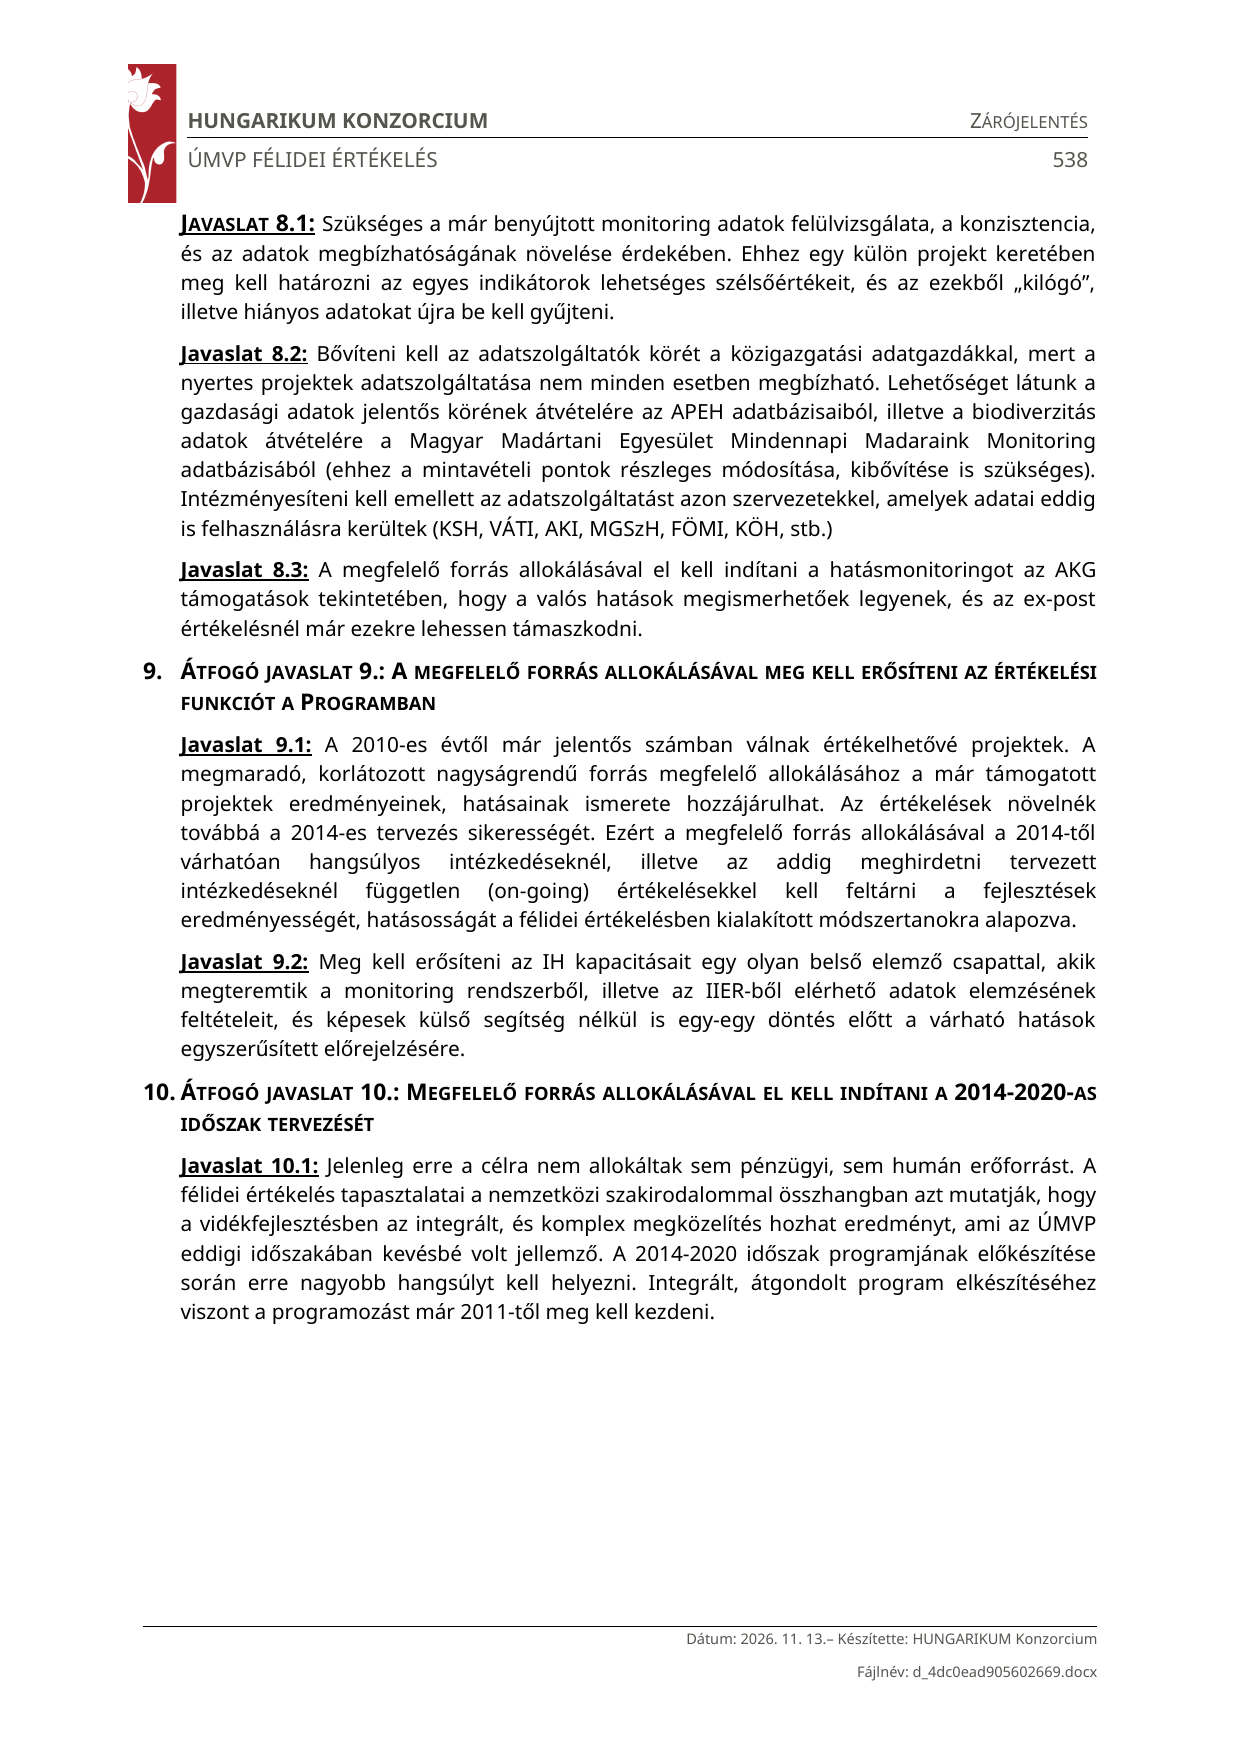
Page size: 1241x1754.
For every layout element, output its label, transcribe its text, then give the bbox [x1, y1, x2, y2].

text Javaslat 9.1: A 2010-es évtől már jelentős számban válnak értékelhetővé projektek. A megmaradó, korlátozott nagyságrendű forrás megfelelő allokálásához a már támogatott projektek eredményeinek, hatásainak ismerete hozzájárulhat. Az értékelések növelnék továbbá a 2014-es tervezés sikerességét. Ezért a megfelelő forrás allokálásával a 2014-től várhatóan hangsúlyos intézkedéseknél, illetve az addig meghirdetni tervezett intézkedéseknél független (on-going) értékelésekkel kell feltárni a fejlesztések eredményességét, hatásosságát a félidei értékelésben kialakított módszertanokra alapozva. [180, 730, 1097, 934]
text Javaslat 8.3: A megfelelő forrás allokálásával el kell indítani a hatásmonitoringot az AKG támogatások tekintetében, hogy a valós hatások megismerhetőek legyenek, és az ex-post értékelésnél már ezekre lehessen támaszkodni. [180, 555, 1097, 642]
list Átfogó javaslat 10.: Megfelelő forrás allokálásával el kell indítani a 2014-2020-as időszak tervezését [143, 1076, 1097, 1138]
text Javaslat 8.1: Szükséges a már benyújtott monitoring adatok felülvizsgálata, a konzisztencia, és az adatok megbízhatóságának növelése érdekében. Ehhez egy külön projekt keretében meg kell határozni az egyes indikátorok lehetséges szélsőértékeit, és az ezekből „kilógó”, illetve hiányos adatokat újra be kell gyűjteni. [180, 207, 1097, 326]
list Átfogó javaslat 9.: A megfelelő forrás allokálásával meg kell erősíteni az értékelési funkciót a Programban [143, 655, 1097, 717]
text Javaslat 9.2: Meg kell erősíteni az IH kapacitásait egy olyan belső elemző csapattal, akik megteremtik a monitoring rendszerből, illetve az IIER-ből elérhető adatok elemzésének feltételeit, és képesek külső segítség nélkül is egy-egy döntés előtt a várható hatások egyszerűsített előrejelzésére. [180, 946, 1097, 1063]
text Javaslat 10.1: Jelenleg erre a célra nem allokáltak sem pénzügyi, sem humán erőforrást. A félidei értékelés tapasztalatai a nemzetközi szakirodalommal összhangban azt mutatják, hogy a vidékfejlesztésben az integrált, és komplex megközelítés hozhat eredményt, ami az ÚMVP eddigi időszakában kevésbé volt jellemző. A 2014-2020 időszak programjának előkészítése során erre nagyobb hangsúlyt kell helyezni. Integrált, átgondolt program elkészítéséhez viszont a programozást már 2011-től meg kell kezdeni. [180, 1151, 1097, 1326]
text Javaslat 8.2: Bővíteni kell az adatszolgáltatók körét a közigazgatási adatgazdákkal, mert a nyertes projektek adatszolgáltatása nem minden esetben megbízható. Lehetőséget látunk a gazdasági adatok jelentős körének átvételére az APEH adatbázisaiból, illetve a biodiverzitás adatok átvételére a Magyar Madártani Egyesület Mindennapi Madaraink Monitoring adatbázisából (ehhez a mintavételi pontok részleges módosítása, kibővítése is szükséges). Intézményesíteni kell emellett az adatszolgáltatást azon szervezetekkel, amelyek adatai eddig is felhasználásra kerültek (KSH, VÁTI, AKI, MGSzH, FÖMI, KÖH, stb.) [180, 338, 1097, 542]
